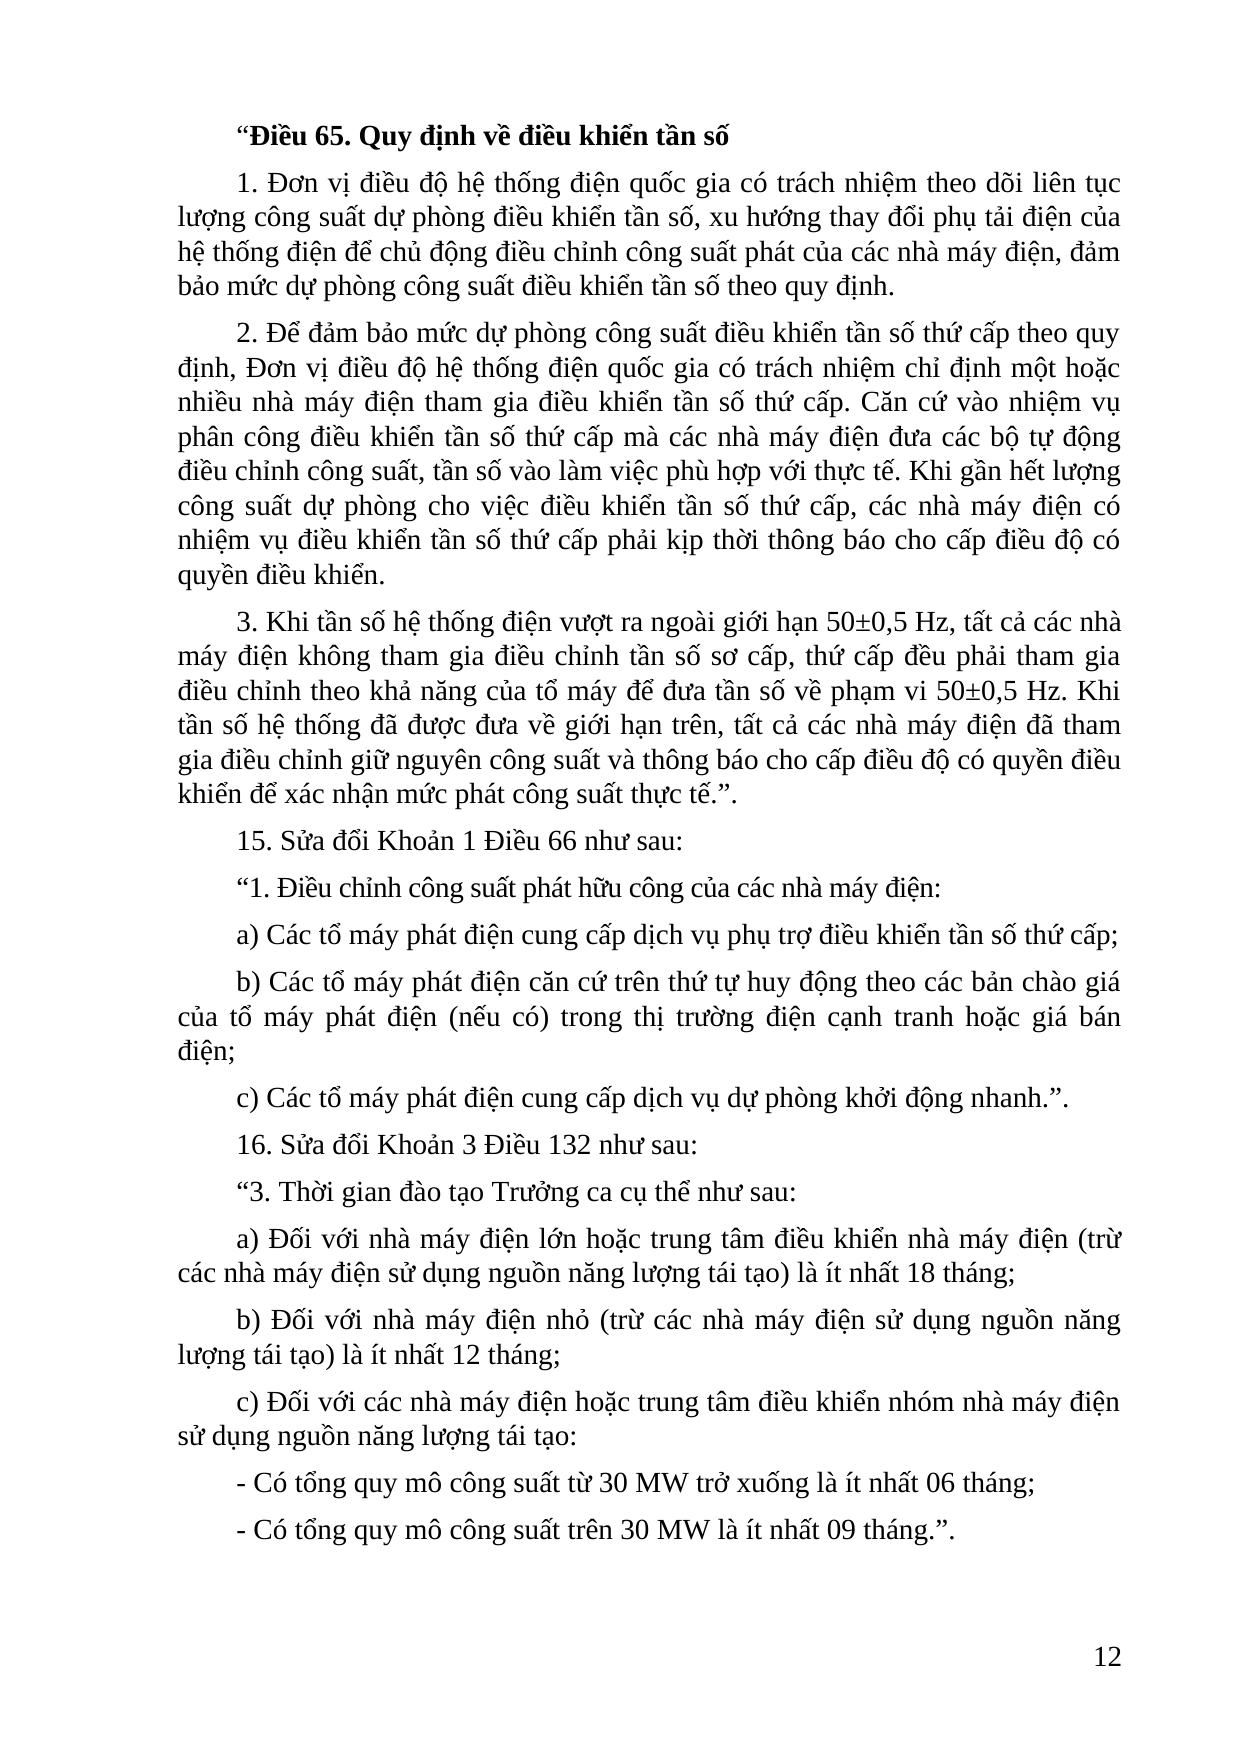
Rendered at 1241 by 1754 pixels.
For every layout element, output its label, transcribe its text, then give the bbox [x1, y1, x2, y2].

text - Có tổng quy mô công suất trên 30 MW là ít nhất 09 tháng.”. [177, 1512, 1122, 1546]
text c) Đối với các nhà máy điện hoặc trung tâm điều khiển nhóm nhà máy điện sử dụng nguồn năng lượng tái tạo: [177, 1384, 1122, 1452]
text - Có tổng quy mô công suất từ 30 MW trở xuống là ít nhất 06 tháng; [177, 1465, 1122, 1499]
list Sửa đổi Khoản 1 Điều 66 như sau: [177, 823, 1122, 857]
list Sửa đổi Khoản 3 Điều 132 như sau: [177, 1127, 1122, 1161]
text a) Đối với nhà máy điện lớn hoặc trung tâm điều khiển nhà máy điện (trừ các nhà máy điện sử dụng nguồn năng lượng tái tạo) là ít nhất 18 tháng; [177, 1221, 1122, 1289]
text b) Các tổ máy phát điện căn cứ trên thứ tự huy động theo các bản chào giá của tổ máy phát điện (nếu có) trong thị trường điện cạnh tranh hoặc giá bán điện; [177, 964, 1122, 1067]
text b) Đối với nhà máy điện nhỏ (trừ các nhà máy điện sử dụng nguồn năng lượng tái tạo) là ít nhất 12 tháng; [177, 1302, 1122, 1371]
text 3. Khi tần số hệ thống điện vượt ra ngoài giới hạn 50±0,5 Hz, tất cả các nhà máy điện không tham gia điều chỉnh tần số sơ cấp, thứ cấp đều phải tham gia điều chỉnh theo khả năng của tổ máy để đưa tần số về phạm vi 50±0,5 Hz. Khi tần số hệ thống đã được đưa về giới hạn trên, tất cả các nhà máy điện đã tham gia điều chỉnh giữ nguyên công suất và thông báo cho cấp điều độ có quyền điều khiển để xác nhận mức phát công suất thực tế.”. [177, 604, 1122, 810]
text “1. Điều chỉnh công suất phát hữu công của các nhà máy điện: [177, 870, 1122, 904]
text 1. Đơn vị điều độ hệ thống điện quốc gia có trách nhiệm theo dõi liên tục lượng công suất dự phòng điều khiển tần số, xu hướng thay đổi phụ tải điện của hệ thống điện để chủ động điều chỉnh công suất phát của các nhà máy điện, đảm bảo mức dự phòng công suất điều khiển tần số theo quy định. [177, 165, 1122, 302]
text “Điều 65. Quy định về điều khiển tần số [177, 118, 1122, 152]
text a) Các tổ máy phát điện cung cấp dịch vụ phụ trợ điều khiển tần số thứ cấp; [177, 917, 1122, 951]
text 2. Để đảm bảo mức dự phòng công suất điều khiển tần số thứ cấp theo quy định, Đơn vị điều độ hệ thống điện quốc gia có trách nhiệm chỉ định một hoặc nhiều nhà máy điện tham gia điều khiển tần số thứ cấp. Căn cứ vào nhiệm vụ phân công điều khiển tần số thứ cấp mà các nhà máy điện đưa các bộ tự động điều chỉnh công suất, tần số vào làm việc phù hợp với thực tế. Khi gần hết lượng công suất dự phòng cho việc điều khiển tần số thứ cấp, các nhà máy điện có nhiệm vụ điều khiển tần số thứ cấp phải kịp thời thông báo cho cấp điều độ có quyền điều khiển. [177, 316, 1122, 590]
text c) Các tổ máy phát điện cung cấp dịch vụ dự phòng khởi động nhanh.”. [177, 1080, 1122, 1114]
text “3. Thời gian đào tạo Trưởng ca cụ thể như sau: [177, 1174, 1122, 1208]
